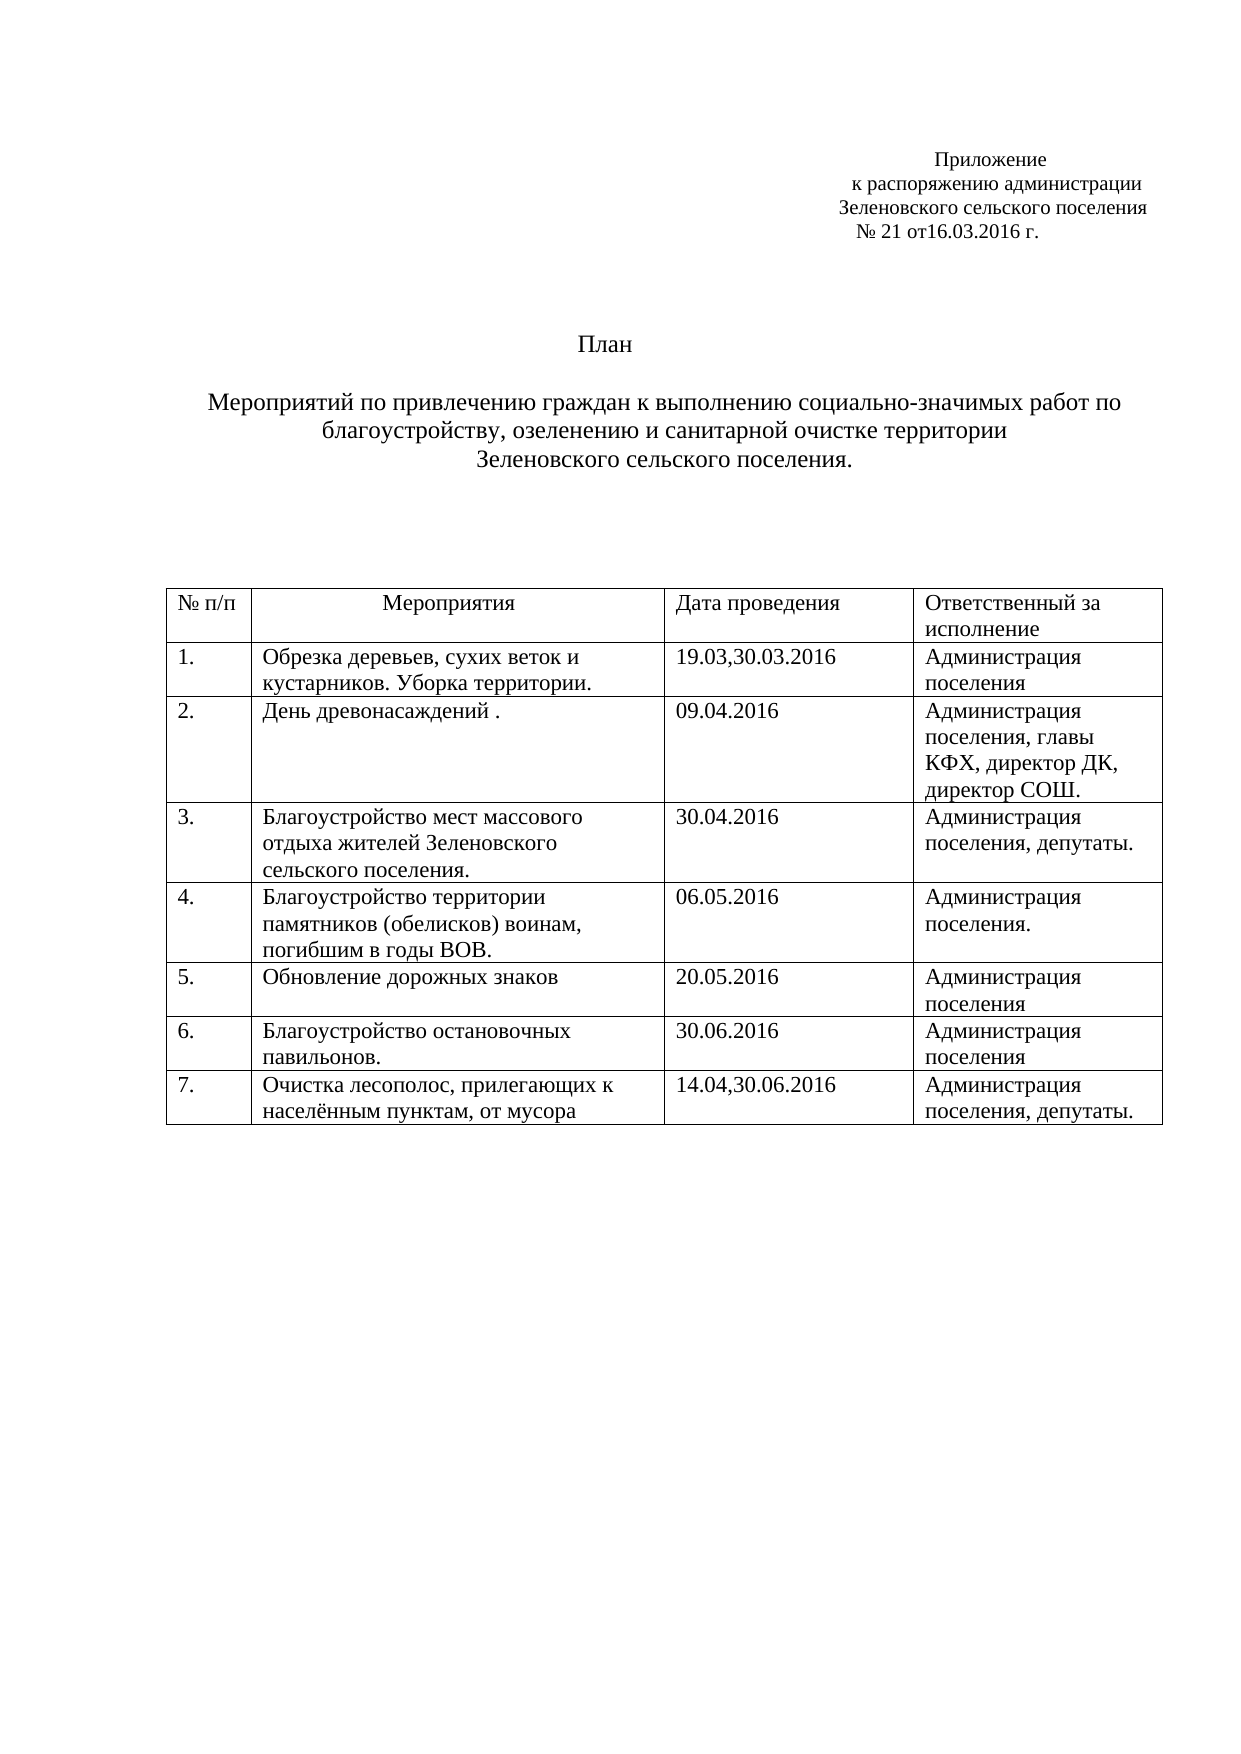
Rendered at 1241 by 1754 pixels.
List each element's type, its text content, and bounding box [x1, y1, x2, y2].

table_cell 30.04.2016 [665, 803, 913, 882]
table_cell 06.05.2016 [665, 883, 913, 962]
table_cell 1. [167, 643, 251, 696]
text к распоряжению администрации [177, 171, 1152, 195]
table_cell 2. [167, 697, 251, 802]
text Мероприятий по привлечению граждан к выполнению социально-значимых работ по благоустройству, озеленению и санитарной очистке территории Зеленовского сельского поселения. [177, 387, 1152, 473]
table_cell Администрация поселения, депутаты. [914, 803, 1162, 882]
table_cell Администрация поселения, депутаты. [914, 1071, 1162, 1123]
table_header Ответственный за исполнение [914, 589, 1162, 642]
table_cell 14.04,30.06.2016 [665, 1071, 913, 1123]
table_cell Администрация поселения [914, 643, 1162, 696]
table_cell 19.03,30.03.2016 [665, 643, 913, 696]
table_header № п/п [167, 589, 251, 642]
text Зеленовского сельского поселения [177, 195, 1152, 219]
table_header Дата проведения [665, 589, 913, 642]
table_cell 20.05.2016 [665, 963, 913, 1016]
table_cell Обрезка деревьев, сухих веток и кустарников. Уборка территории. [252, 643, 664, 696]
table_cell Благоустройство мест массового отдыха жителей Зеленовского сельского поселения. [252, 803, 664, 882]
table_cell Администрация поселения [914, 1017, 1162, 1070]
text План [177, 329, 1152, 358]
table_cell Администрация поселения. [914, 883, 1162, 962]
table_cell 30.06.2016 [665, 1017, 913, 1070]
table_cell День древонасаждений . [252, 697, 664, 802]
table_cell Администрация поселения [914, 963, 1162, 1016]
text Приложение [177, 147, 1152, 171]
table_header Мероприятия [252, 589, 664, 642]
table_cell 4. [167, 883, 251, 962]
table_cell Администрация поселения, главы КФХ, директор ДК, директор СОШ. [914, 697, 1162, 802]
table_cell 7. [167, 1071, 251, 1123]
table_cell Благоустройство территории памятников (обелисков) воинам, погибшим в годы ВОВ. [252, 883, 664, 962]
table_cell Очистка лесополос, прилегающих к населённым пунктам, от мусора [252, 1071, 664, 1123]
table_cell Обновление дорожных знаков [252, 963, 664, 1016]
table_cell 3. [167, 803, 251, 882]
table_cell Благоустройство остановочных павильонов. [252, 1017, 664, 1070]
table_cell 6. [167, 1017, 251, 1070]
table_cell 5. [167, 963, 251, 1016]
text № 21 от16.03.2016 г. [177, 219, 1152, 243]
table_cell 09.04.2016 [665, 697, 913, 802]
